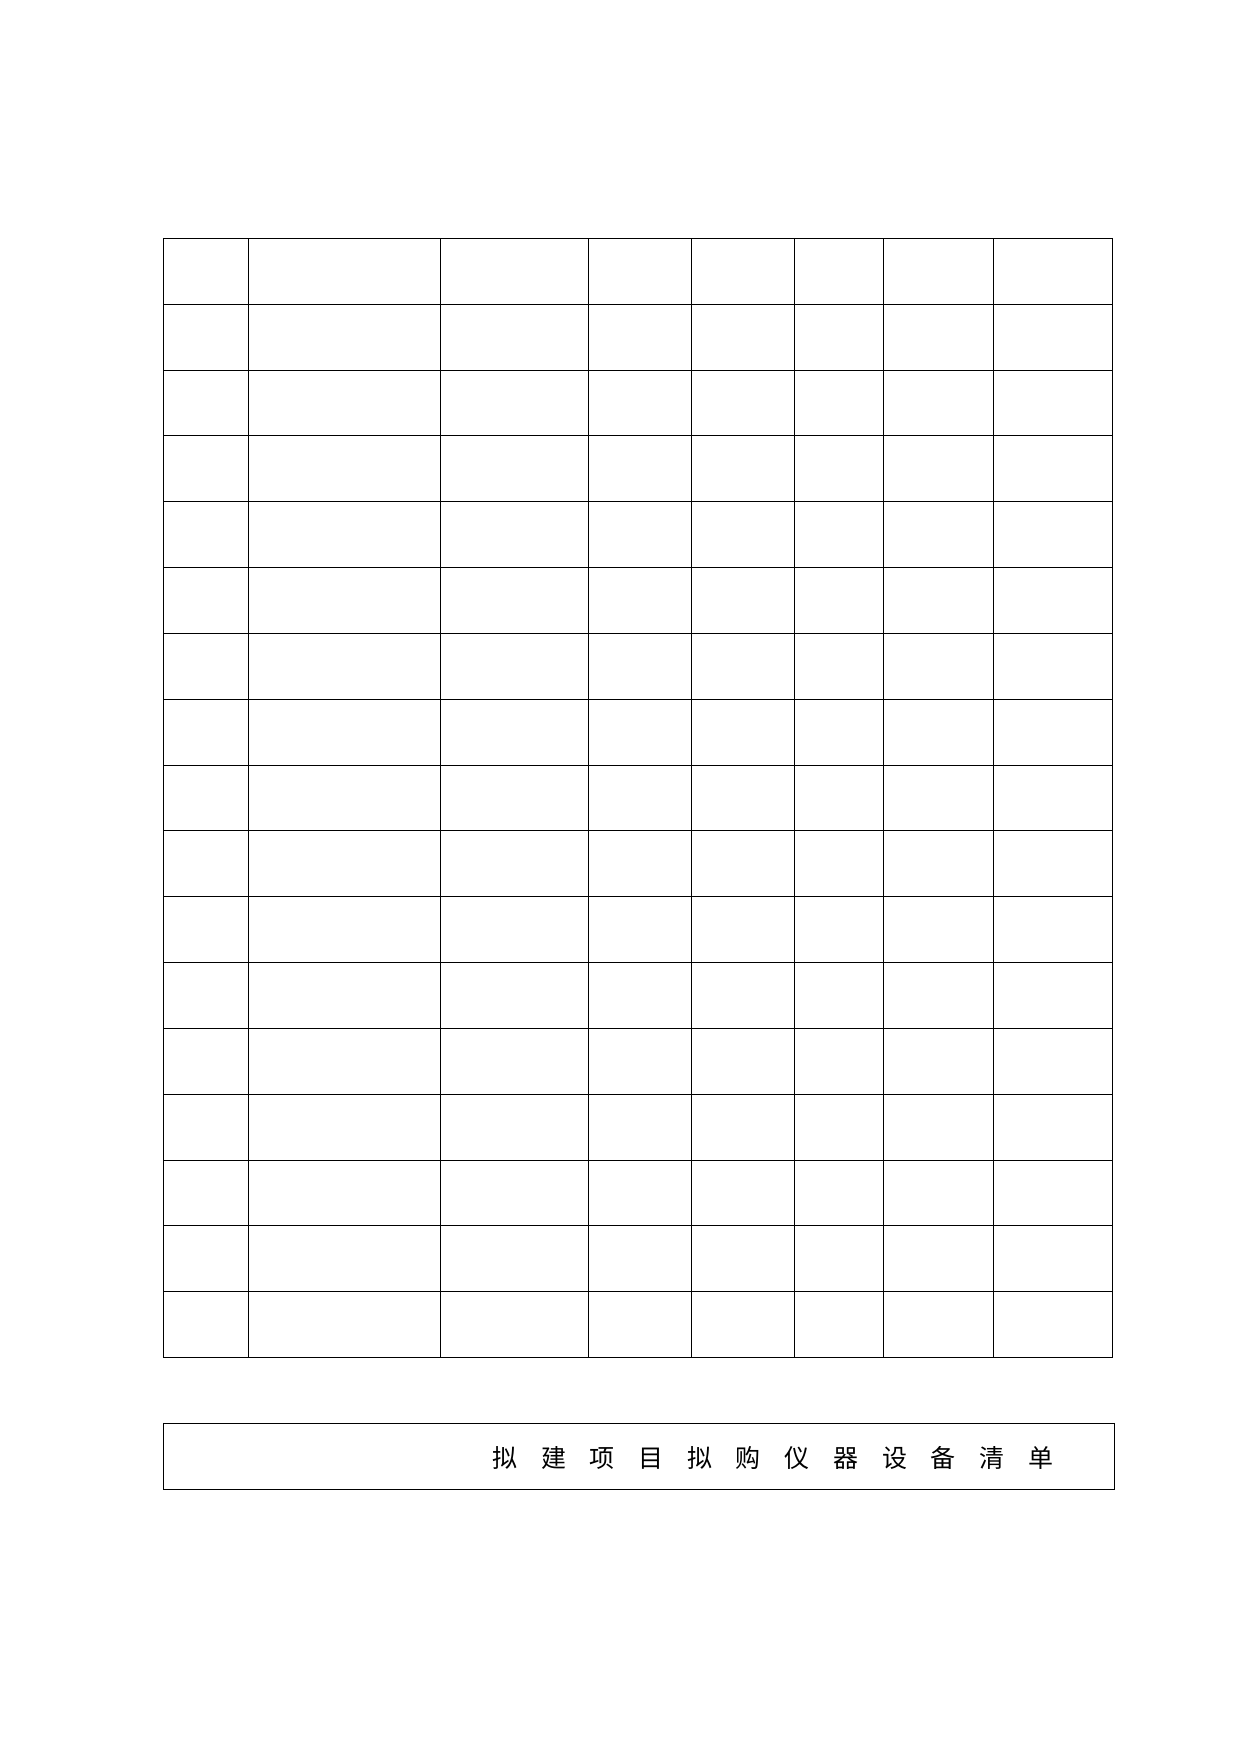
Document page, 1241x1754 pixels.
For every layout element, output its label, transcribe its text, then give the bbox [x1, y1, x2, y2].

table_cell [795, 239, 883, 304]
table_cell [994, 1029, 1112, 1094]
table_cell [884, 1226, 993, 1291]
table_cell [884, 568, 993, 633]
table_cell [164, 700, 248, 764]
table_cell [164, 1161, 248, 1225]
table_cell [441, 371, 588, 435]
table_cell [692, 371, 794, 435]
table_cell [795, 502, 883, 567]
table_cell [884, 897, 993, 962]
table_cell [249, 1029, 440, 1094]
table_cell [164, 963, 248, 1028]
table_cell [692, 1292, 794, 1357]
table_cell [441, 239, 588, 304]
table_cell [249, 1226, 440, 1291]
table_cell [994, 963, 1112, 1028]
table_cell [249, 963, 440, 1028]
table_cell [249, 1161, 440, 1225]
table_cell [164, 766, 248, 830]
table_cell [164, 1029, 248, 1094]
table_cell [441, 831, 588, 896]
table_cell [589, 371, 691, 435]
table_cell [795, 436, 883, 501]
table_cell [795, 1292, 883, 1357]
table_cell [795, 568, 883, 633]
table_cell [441, 700, 588, 764]
table_cell [994, 305, 1112, 369]
table_cell [589, 502, 691, 567]
table_cell [441, 436, 588, 501]
table_cell [692, 897, 794, 962]
table_cell [795, 831, 883, 896]
table_cell [164, 831, 248, 896]
table_cell [884, 502, 993, 567]
table_cell [795, 700, 883, 764]
table_cell [994, 436, 1112, 501]
table_cell [692, 1226, 794, 1291]
table_cell [884, 1161, 993, 1225]
table_cell [589, 1029, 691, 1094]
table_cell [589, 634, 691, 699]
table_cell [441, 305, 588, 369]
table_cell [692, 568, 794, 633]
table_cell [441, 1029, 588, 1094]
table_cell [884, 305, 993, 369]
table_cell [164, 568, 248, 633]
table_cell [884, 371, 993, 435]
table_cell [884, 700, 993, 764]
table_cell [164, 1226, 248, 1291]
table_cell [249, 634, 440, 699]
table_cell [795, 1226, 883, 1291]
table_cell [164, 897, 248, 962]
table_cell [441, 502, 588, 567]
table_cell [994, 831, 1112, 896]
table_cell [441, 1161, 588, 1225]
table_cell [994, 502, 1112, 567]
table_cell [795, 1161, 883, 1225]
table_cell [249, 239, 440, 304]
table_cell [692, 1161, 794, 1225]
table_cell [164, 1292, 248, 1357]
table_cell [884, 436, 993, 501]
table_cell [692, 634, 794, 699]
table_cell [249, 766, 440, 830]
table_cell [692, 436, 794, 501]
table_cell [795, 897, 883, 962]
table_cell [692, 766, 794, 830]
table_cell [249, 1292, 440, 1357]
table_cell [795, 634, 883, 699]
table_cell [884, 831, 993, 896]
table_cell [589, 239, 691, 304]
table_cell [884, 1095, 993, 1159]
table_cell [164, 305, 248, 369]
table_cell [692, 239, 794, 304]
table_cell [164, 634, 248, 699]
table_cell [441, 963, 588, 1028]
table_cell [994, 1292, 1112, 1357]
table_cell [441, 1095, 588, 1159]
table_cell [994, 634, 1112, 699]
table_cell [441, 1292, 588, 1357]
table_cell [164, 1095, 248, 1159]
table_cell [589, 305, 691, 369]
table_cell [795, 371, 883, 435]
table_cell [589, 1095, 691, 1159]
table_cell [249, 371, 440, 435]
table_cell [994, 1095, 1112, 1159]
table_cell [994, 371, 1112, 435]
table_cell [994, 1161, 1112, 1225]
table_cell [589, 897, 691, 962]
table_cell [795, 1029, 883, 1094]
table_cell [692, 700, 794, 764]
table_cell [884, 1029, 993, 1094]
table_cell [795, 766, 883, 830]
table_cell [164, 239, 248, 304]
table_cell [589, 1292, 691, 1357]
table_cell [884, 766, 993, 830]
table_cell [692, 502, 794, 567]
table_cell [692, 963, 794, 1028]
table_header 拟建项目拟购仪器设备清单 [164, 1424, 1114, 1489]
table_cell [692, 305, 794, 369]
table_cell [249, 436, 440, 501]
table_cell [692, 1095, 794, 1159]
table_cell [441, 634, 588, 699]
table_cell [692, 1029, 794, 1094]
table_cell [589, 1226, 691, 1291]
table_cell [441, 897, 588, 962]
table_cell [994, 766, 1112, 830]
table_cell [441, 766, 588, 830]
table_cell [589, 568, 691, 633]
table_cell [994, 239, 1112, 304]
table_cell [994, 1226, 1112, 1291]
table_cell [589, 436, 691, 501]
table_cell [164, 371, 248, 435]
table_cell [249, 1095, 440, 1159]
table_cell [249, 897, 440, 962]
table_cell [994, 897, 1112, 962]
table_cell [164, 436, 248, 501]
table_cell [589, 766, 691, 830]
table_cell [441, 1226, 588, 1291]
table_cell [249, 831, 440, 896]
table_cell [589, 1161, 691, 1225]
table_cell [249, 568, 440, 633]
table_cell [249, 305, 440, 369]
table_cell [884, 1292, 993, 1357]
table_cell [994, 700, 1112, 764]
table_cell [884, 239, 993, 304]
table_cell [589, 831, 691, 896]
table_cell [441, 568, 588, 633]
table_cell [249, 700, 440, 764]
table_cell [795, 305, 883, 369]
table_cell [589, 700, 691, 764]
table_cell [692, 831, 794, 896]
table_cell [994, 568, 1112, 633]
table_cell [795, 963, 883, 1028]
table_cell [884, 963, 993, 1028]
table_cell [795, 1095, 883, 1159]
table_cell [589, 963, 691, 1028]
table_cell [249, 502, 440, 567]
table_cell [884, 634, 993, 699]
table_cell [164, 502, 248, 567]
